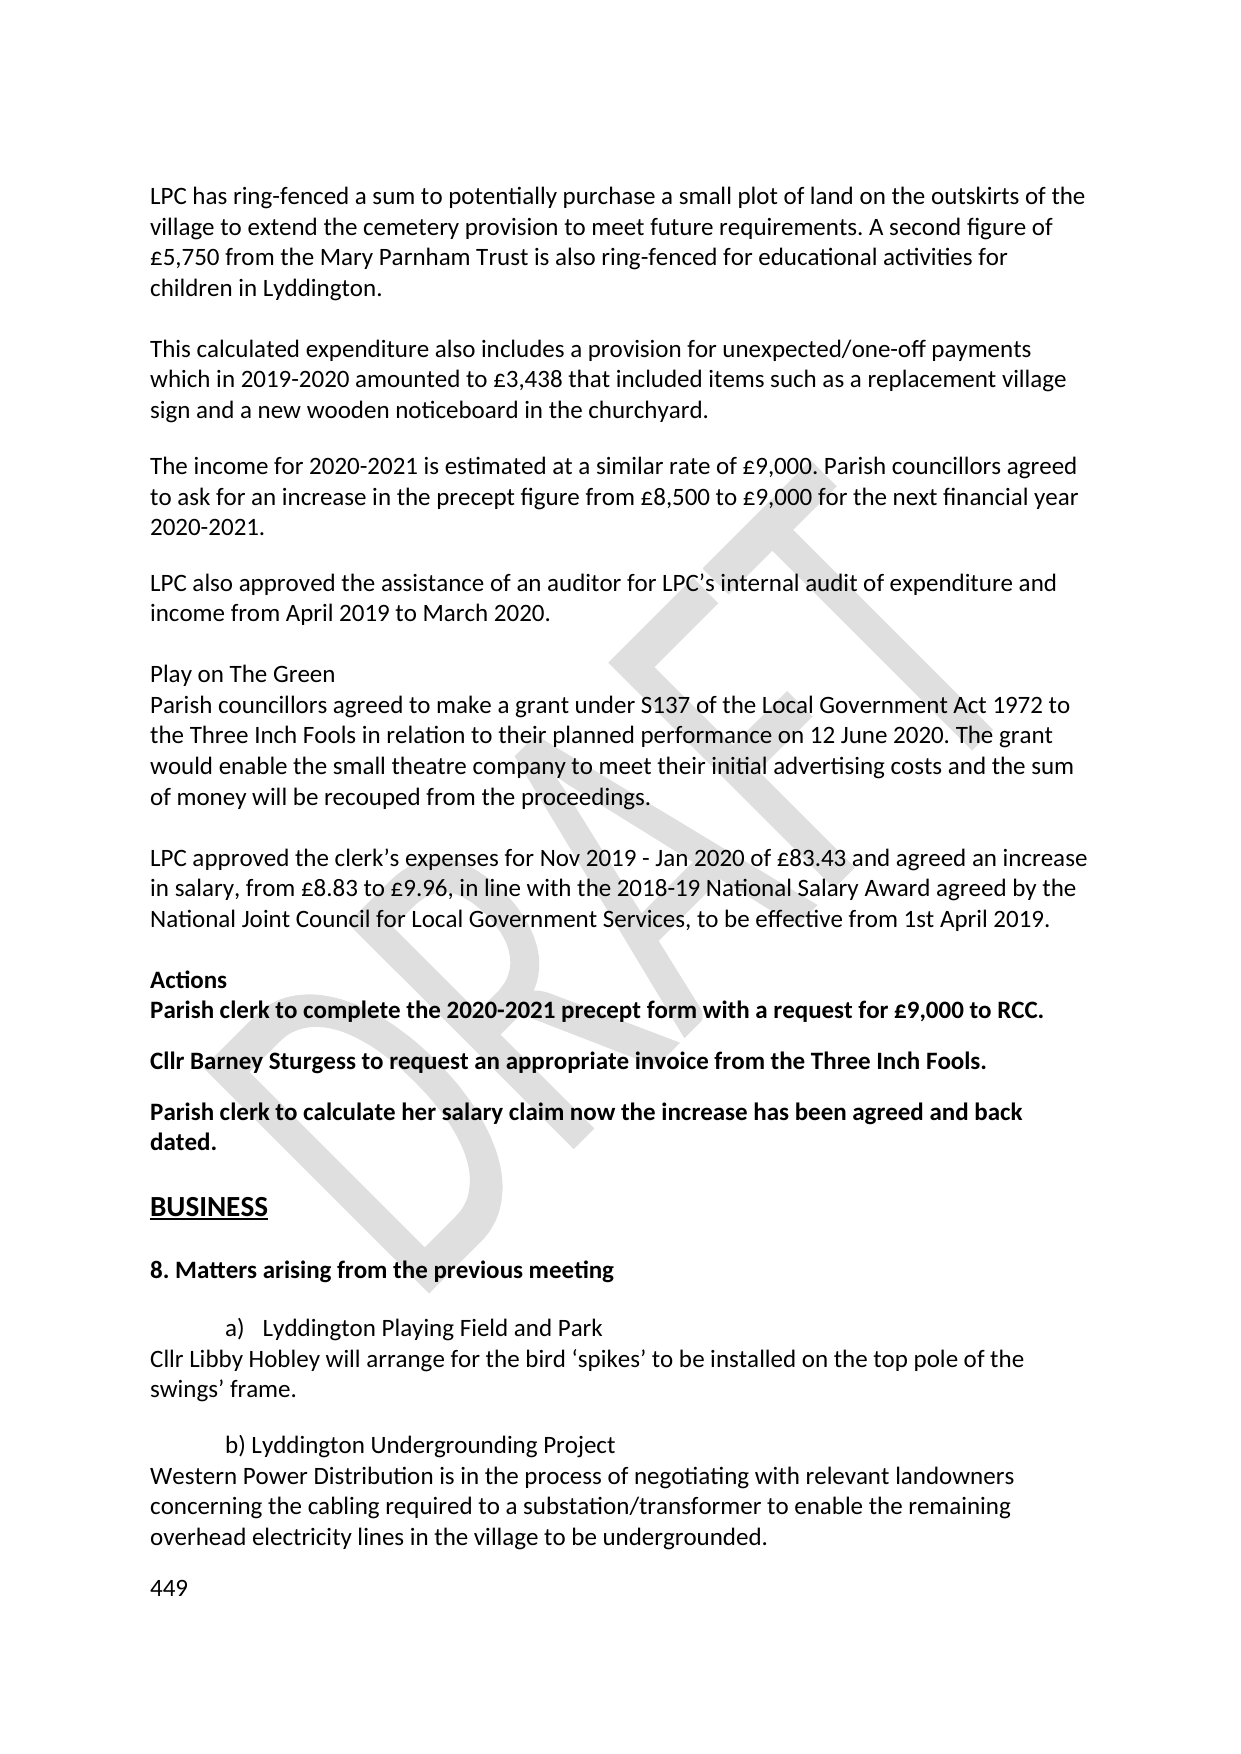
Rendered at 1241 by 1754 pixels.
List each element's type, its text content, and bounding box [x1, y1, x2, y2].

list Lyddington Playing Field and Park [225, 1312, 1090, 1343]
text Western Power Distribution is in the process of negotiating with relevant landowners concerning the cabling required to a substation/transformer to enable the remaining overhead electricity lines in the village to be undergrounded. [150, 1460, 1090, 1551]
text Cllr Barney Sturgess to request an appropriate invoice from the Three Inch Fools. [150, 1045, 1090, 1076]
text 8. Matters arising from the previous meeting [150, 1254, 1090, 1284]
text Parish clerk to calculate her salary claim now the increase has been agreed and back dated. [150, 1096, 1090, 1157]
text This calculated expenditure also includes a provision for unexpected/one-off payments which in 2019-2020 amounted to £3,438 that included items such as a replacement village sign and a new wooden noticeboard in the churchyard. [150, 333, 1090, 425]
text Play on The Green [150, 659, 1090, 689]
text b) Lyddington Undergrounding Project [150, 1429, 1090, 1460]
text The income for 2020-2021 is estimated at a similar rate of £9,000. Parish councillors agreed to ask for an increase in the precept figure from £8,500 to £9,000 for the next financial year 2020-2021. [150, 450, 1090, 542]
text BUSINESS [150, 1188, 1090, 1223]
text LPC has ring-fenced a sum to potentially purchase a small plot of land on the outskirts of the village to extend the cemetery provision to meet future requirements. A second figure of £5,750 from the Mary Parnham Trust is also ring-fenced for educational activities for children in Lyddington. [150, 181, 1090, 303]
text Parish clerk to complete the 2020-2021 precept form with a request for £9,000 to RCC. [150, 994, 1090, 1025]
text LPC approved the clerk’s expenses for Nov 2019 - Jan 2020 of £83.43 and agreed an increase in salary, from £8.83 to £9.96, in line with the 2018-19 National Salary Award agreed by the National Joint Council for Local Government Services, to be effective from 1st April 2019. [150, 842, 1090, 933]
text 449 [150, 1572, 1090, 1602]
text Cllr Libby Hobley will arrange for the bird ‘spikes’ to be installed on the top pole of the swings’ frame. [150, 1343, 1090, 1404]
text Actions [150, 964, 1090, 994]
text LPC also approved the assistance of an auditor for LPC’s internal audit of expenditure and income from April 2019 to March 2020. [150, 567, 1090, 628]
text Parish councillors agreed to make a grant under S137 of the Local Government Act 1972 to the Three Inch Fools in relation to their planned performance on 12 June 2020. The grant would enable the small theatre company to meet their initial advertising costs and the sum of money will be recouped from the proceedings. [150, 689, 1090, 811]
